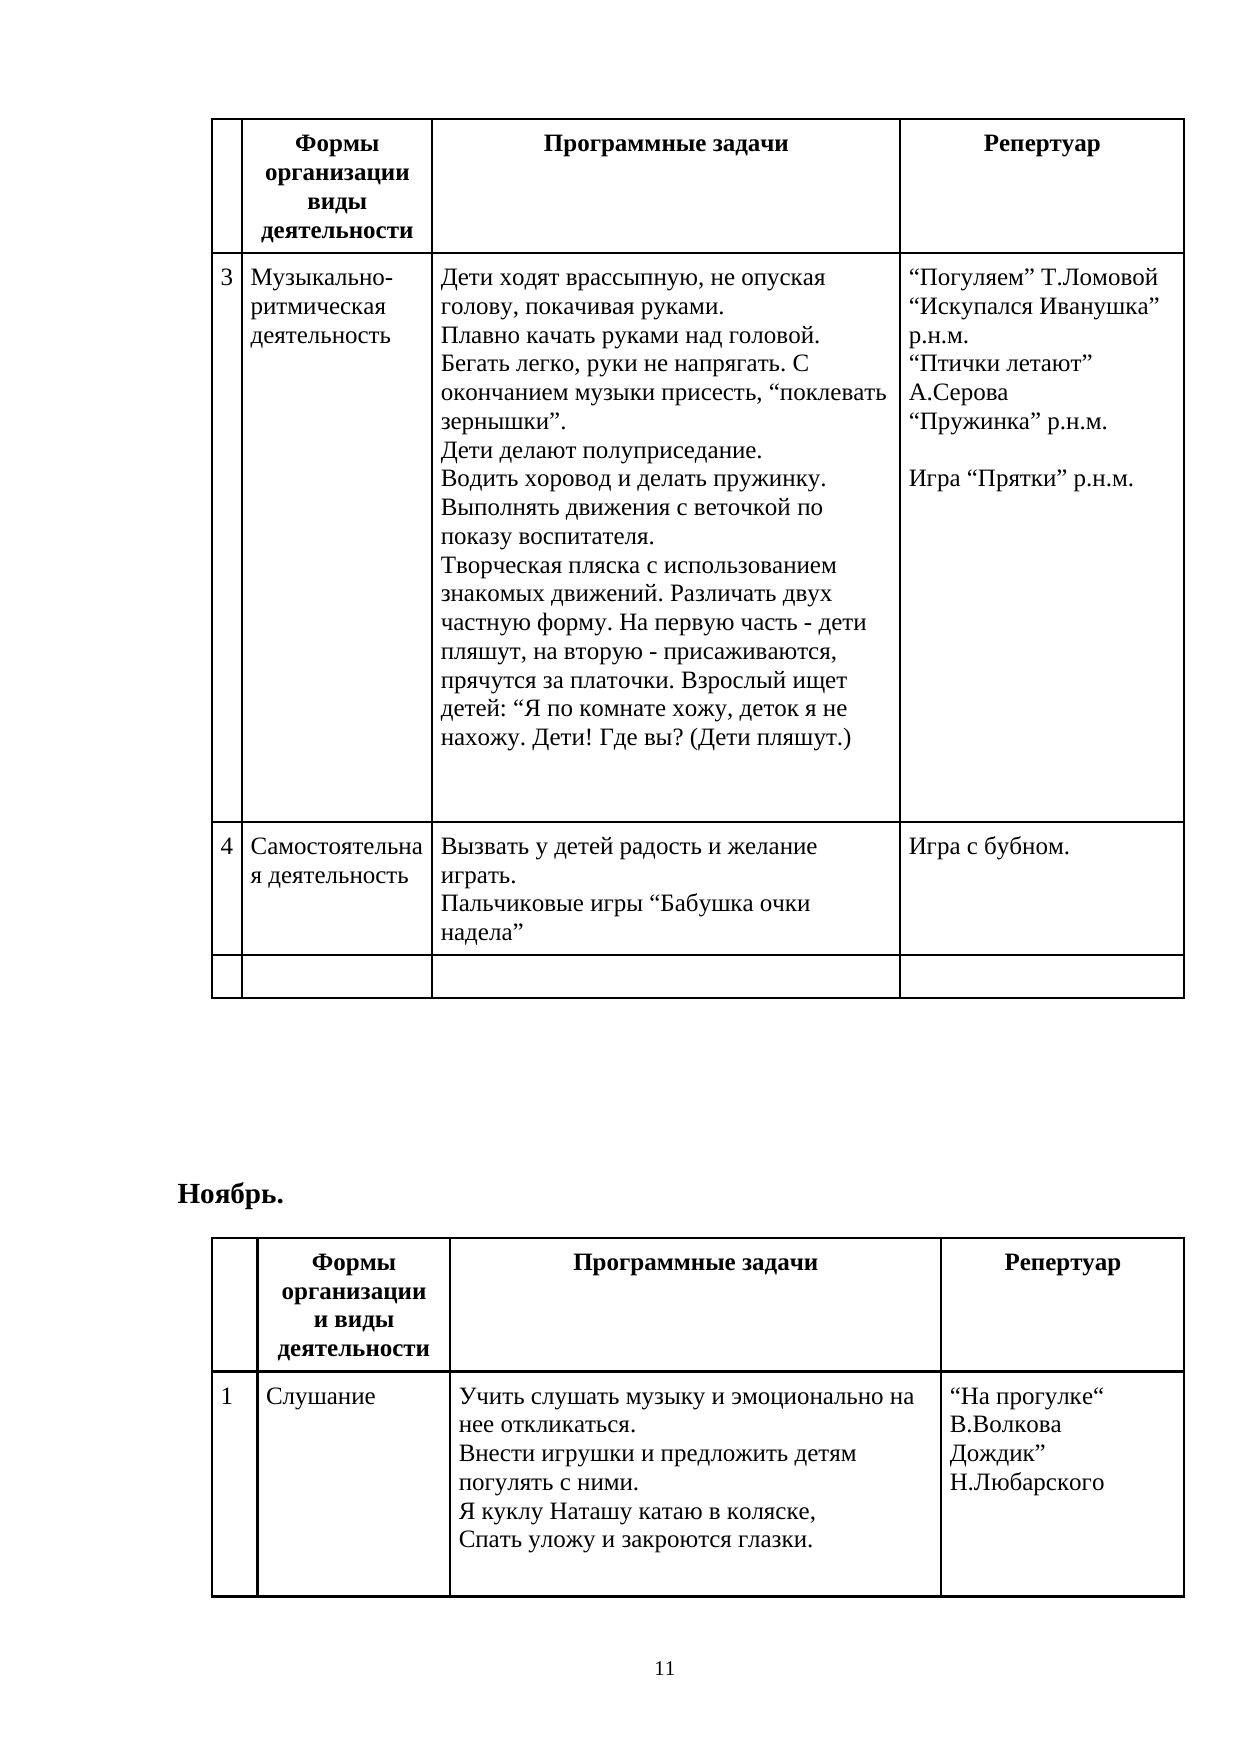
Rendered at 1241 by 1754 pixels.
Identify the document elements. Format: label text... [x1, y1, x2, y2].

text Ноябрь. [177, 1176, 1152, 1209]
table_header Репертуар [901, 120, 1183, 252]
table_cell Игра с бубном. [901, 823, 1183, 954]
table_cell Учить слушать музыку и эмоционально на нее откликаться. Внести игрушки и предложить детям погулять с ними. Я куклу Наташу катаю в коляске, Спать уложу и закроются глазки. [451, 1373, 940, 1595]
table_header [213, 120, 241, 252]
table_header Формы организации и виды деятельности [259, 1239, 449, 1370]
table_cell [213, 956, 241, 997]
table_cell 4 [213, 823, 241, 954]
table_cell “Погуляем” Т.Ломовой “Искупался Иванушка” р.н.м. “Птички летают” А.Серова “Пружинка” р.н.м. Игра “Прятки” р.н.м. [901, 254, 1183, 821]
table_header Программные задачи [451, 1239, 940, 1370]
table_cell Вызвать у детей радость и желание играть. Пальчиковые игры “Бабушка очки надела” [433, 823, 899, 954]
table_header Репертуар [942, 1239, 1183, 1370]
table_cell [243, 956, 431, 997]
table_cell 1 [213, 1373, 256, 1595]
table_cell “На прогулке“ В.Волкова Дождик” Н.Любарского [942, 1373, 1183, 1595]
table_cell Музыкально-ритмическая деятельность [243, 254, 431, 821]
table_header Программные задачи [433, 120, 899, 252]
table_cell Слушание [259, 1373, 449, 1595]
table_cell Самостоятельная деятельность [243, 823, 431, 954]
table_header [213, 1239, 256, 1370]
table_cell 3 [213, 254, 241, 821]
table_cell [433, 956, 899, 997]
table_cell Дети ходят врассыпную, не опуская голову, покачивая руками. Плавно качать руками над головой. Бегать легко, руки не напрягать. С окончанием музыки присесть, “поклевать зернышки”. Дети делают полуприседание. Водить хоровод и делать пружинку. Выполнять движения с веточкой по показу воспитателя. Творческая пляска с использованием знакомых движений. Различать двух частную форму. На первую часть - дети пляшут, на вторую - присаживаются, прячутся за платочки. Взрослый ищет детей: “Я по комнате хожу, деток я не нахожу. Дети! Где вы? (Дети пляшут.) [433, 254, 899, 821]
table_header Формы организации виды деятельности [243, 120, 431, 252]
table_cell [901, 956, 1183, 997]
